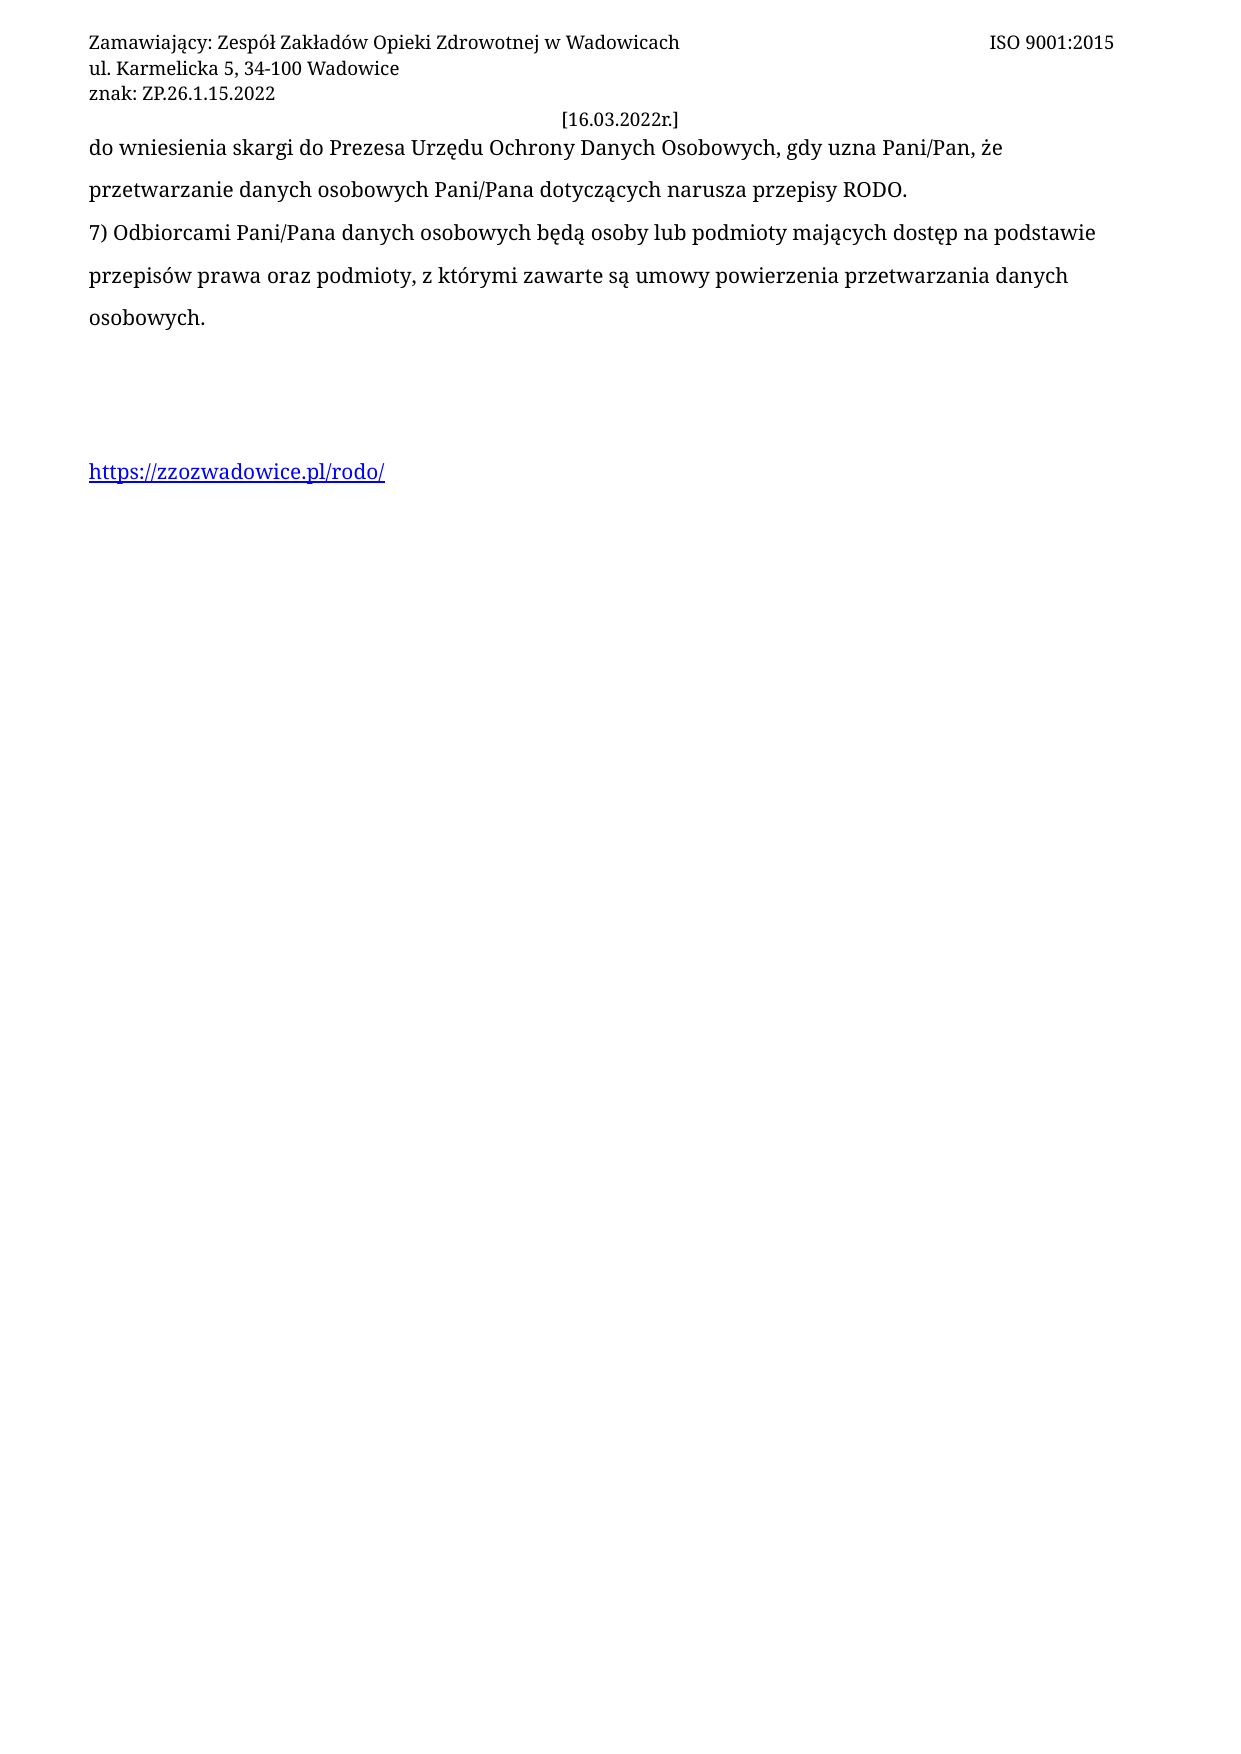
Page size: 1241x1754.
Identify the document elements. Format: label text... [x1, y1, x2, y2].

text 7) Odbiorcami Pani/Pana danych osobowych będą osoby lub podmioty mających dostęp na podstawie przepisów prawa oraz podmioty, z którymi zawarte są umowy powierzenia przetwarzania danych osobowych. [89, 218, 1152, 332]
text https://zzozwadowice.pl/rodo/ [89, 457, 1152, 486]
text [89, 133, 1152, 204]
